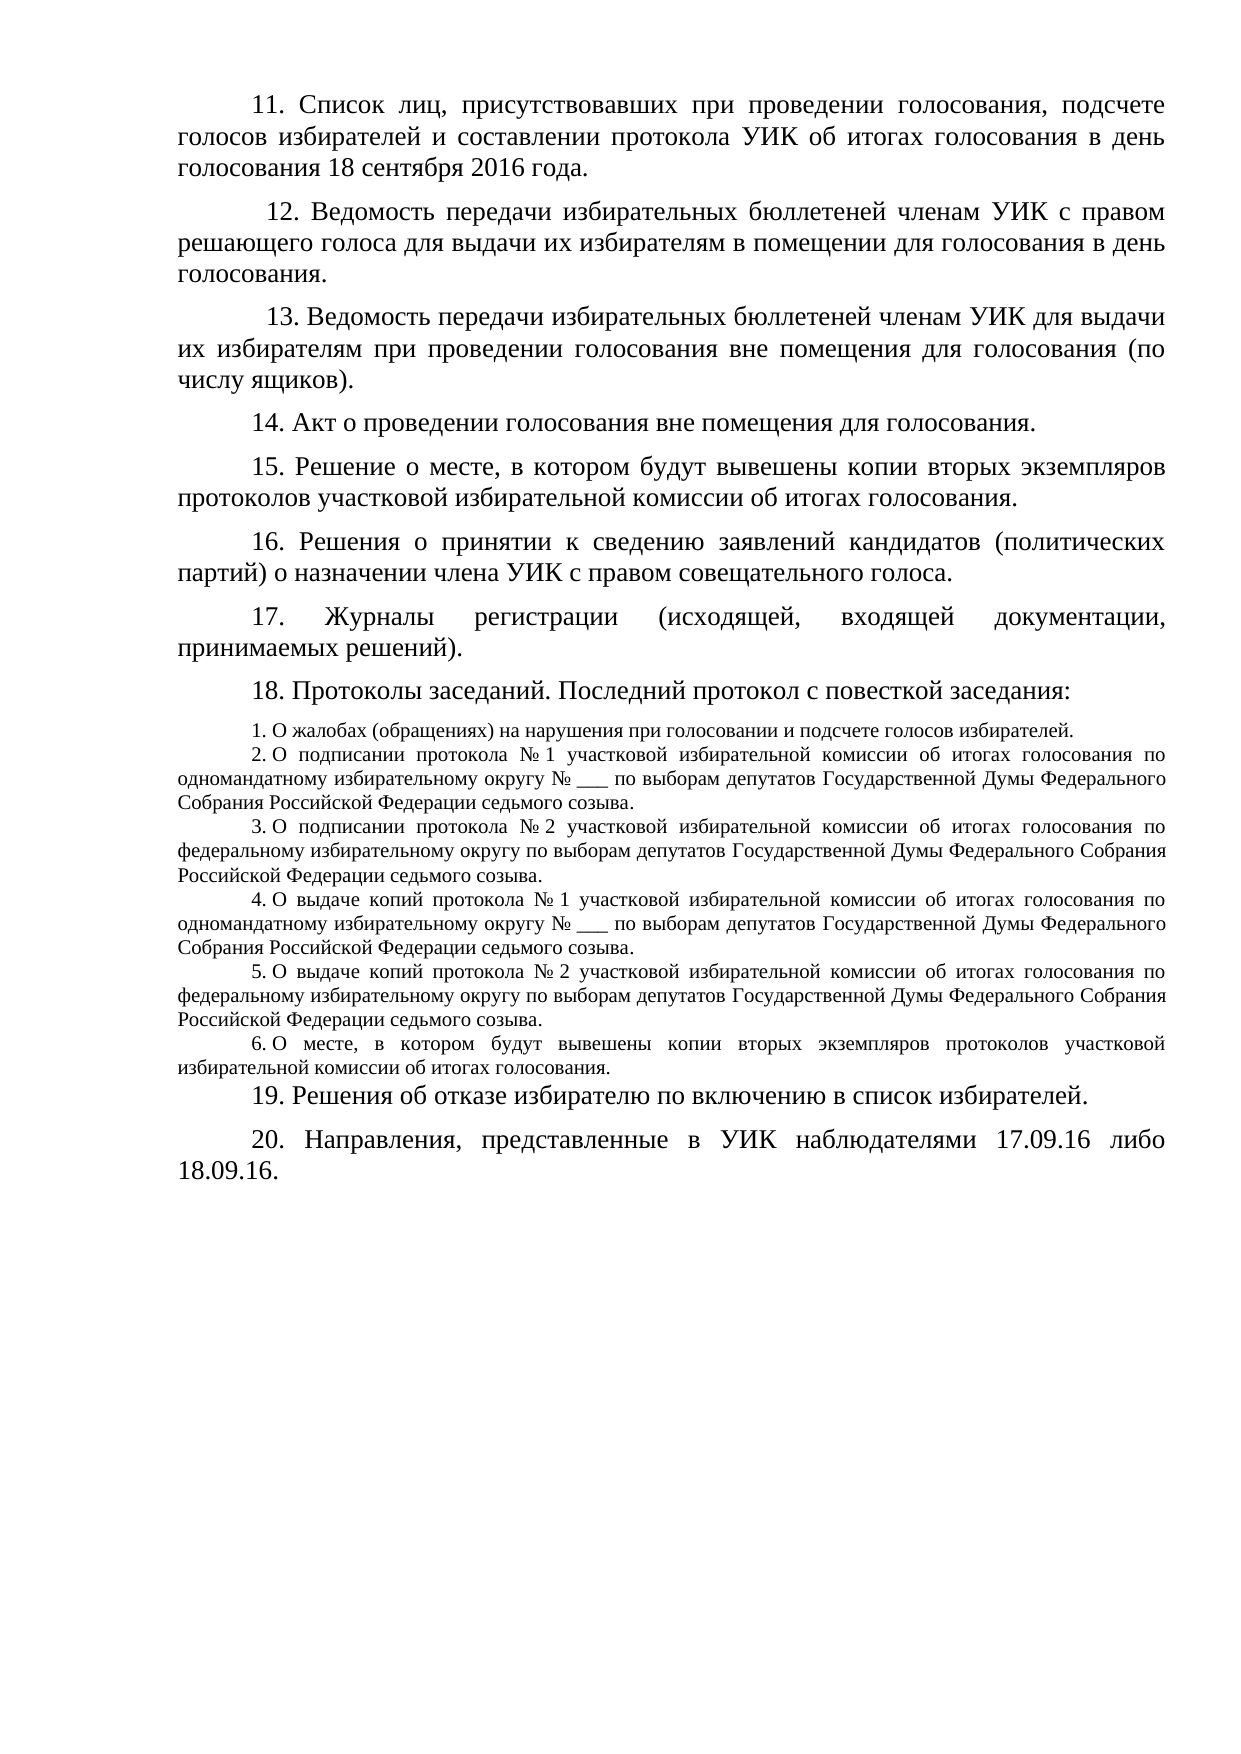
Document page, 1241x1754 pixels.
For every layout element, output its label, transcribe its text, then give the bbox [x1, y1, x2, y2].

text 11. Список лиц, присутствовавших при проведении голосования, подсчете голосов избирателей и составлении протокола УИК об итогах голосования в день голосования 18 сентября 2016 года. [177, 89, 1167, 182]
text 2. О подписании протокола № 1 участковой избирательной комиссии об итогах голосования по одномандатному избирательному округу № ___ по выборам депутатов Государственной Думы Федерального Собрания Российской Федерации седьмого созыва. [177, 742, 1167, 814]
text 6. О месте, в котором будут вывешены копии вторых экземпляров протоколов участковой избирательной комиссии об итогах голосования. [177, 1031, 1167, 1079]
text 16. Решения о принятии к сведению заявлений кандидатов (политических партий) о назначении члена УИК с правом совещательного голоса. [177, 525, 1167, 587]
text 14. Акт о проведении голосования вне помещения для голосования. [177, 406, 1167, 438]
text 20. Направления, представленные в УИК наблюдателями 17.09.16 либо 18.09.16. [177, 1123, 1167, 1185]
text 5. О выдаче копий протокола № 2 участковой избирательной комиссии об итогах голосования по федеральному избирательному округу по выборам депутатов Государственной Думы Федерального Собрания Российской Федерации седьмого созыва. [177, 959, 1167, 1031]
text 17. Журналы регистрации (исходящей, входящей документации, принимаемых решений). [177, 600, 1167, 662]
text 1. О жалобах (обращениях) на нарушения при голосовании и подсчете голосов избирателей. [177, 718, 1167, 742]
text 4. О выдаче копий протокола № 1 участковой избирательной комиссии об итогах голосования по одномандатному избирательному округу № ___ по выборам депутатов Государственной Думы Федерального Собрания Российской Федерации седьмого созыва. [177, 887, 1167, 959]
text 15. Решение о месте, в котором будут вывешены копии вторых экземпляров протоколов участковой избирательной комиссии об итогах голосования. [177, 450, 1167, 512]
text 19. Решения об отказе избирателю по включению в список избирателей. [177, 1079, 1167, 1110]
text 13. Ведомость передачи избирательных бюллетеней членам УИК для выдачи их избирателям при проведении голосования вне помещения для голосования (по числу ящиков). [177, 301, 1167, 394]
text 12. Ведомость передачи избирательных бюллетеней членам УИК с правом решающего голоса для выдачи их избирателям в помещении для голосования в день голосования. [177, 194, 1167, 288]
text 18. Протоколы заседаний. Последний протокол с повесткой заседания: [177, 674, 1167, 706]
text 3. О подписании протокола № 2 участковой избирательной комиссии об итогах голосования по федеральному избирательному округу по выборам депутатов Государственной Думы Федерального Собрания Российской Федерации седьмого созыва. [177, 814, 1167, 887]
